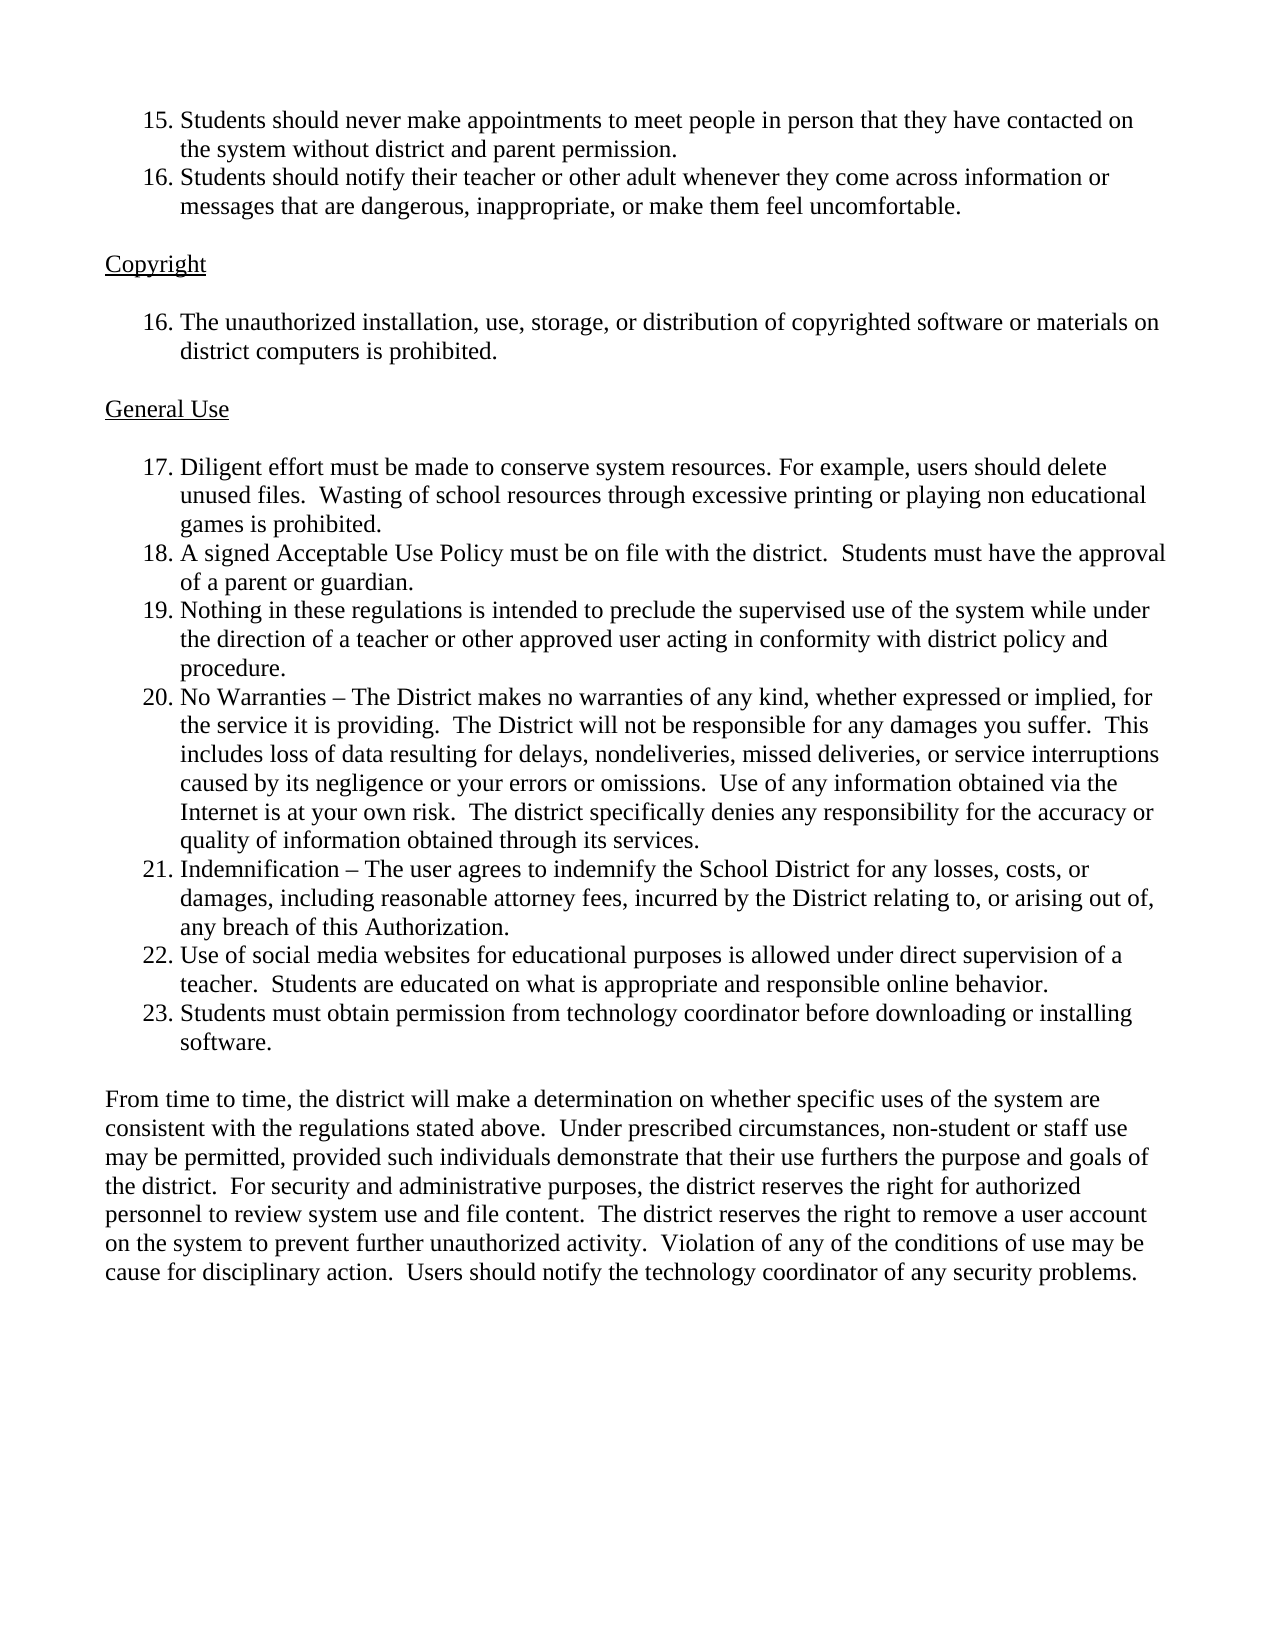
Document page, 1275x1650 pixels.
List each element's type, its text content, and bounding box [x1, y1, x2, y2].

text General Use [105, 394, 1170, 422]
text Copyright [105, 249, 1170, 278]
list Indemnification – The user agrees to indemnify the School District for any losses, costs, or damages, including reasonable attorney fees, incurred by the District relating to, or arising out of, any breach of this Authorization. [142, 854, 1170, 940]
list Diligent effort must be made to conserve system resources. For example, users should delete unused files. Wasting of school resources through excessive printing or playing non educational games is prohibited. [142, 452, 1170, 538]
list No Warranties – The District makes no warranties of any kind, whether expressed or implied, for the service it is providing. The District will not be responsible for any damages you suffer. This includes loss of data resulting for delays, nondeliveries, missed deliveries, or service interruptions caused by its negligence or your errors or omissions. Use of any information obtained via the Internet is at your own risk. The district specifically denies any responsibility for the accuracy or quality of information obtained through its services. [142, 682, 1170, 854]
list Nothing in these regulations is intended to preclude the supervised use of the system while under the direction of a teacher or other approved user acting in conformity with district policy and procedure. [142, 595, 1170, 682]
list A signed Acceptable Use Policy must be on file with the district. Students must have the approval of a parent or guardian. [142, 538, 1170, 595]
list Students should never make appointments to meet people in person that they have contacted on the system without district and parent permission. [142, 105, 1170, 162]
list The unauthorized installation, use, storage, or distribution of copyrighted software or materials on district computers is prohibited. [142, 307, 1170, 364]
list Students should notify their teacher or other adult whenever they come across information or messages that are dangerous, inappropriate, or make them feel uncomfortable. [142, 162, 1170, 220]
list Students must obtain permission from technology coordinator before downloading or installing software. [142, 998, 1170, 1055]
text From time to time, the district will make a determination on whether specific uses of the system are consistent with the regulations stated above. Under prescribed circumstances, non-student or staff use may be permitted, provided such individuals demonstrate that their use furthers the purpose and goals of the district. For security and administrative purposes, the district reserves the right for authorized personnel to review system use and file content. The district reserves the right to remove a user account on the system to prevent further unauthorized activity. Violation of any of the conditions of use may be cause for disciplinary action. Users should notify the technology coordinator of any security problems. [105, 1084, 1170, 1286]
list Use of social media websites for educational purposes is allowed under direct supervision of a teacher. Students are educated on what is appropriate and responsible online behavior. [142, 940, 1170, 998]
